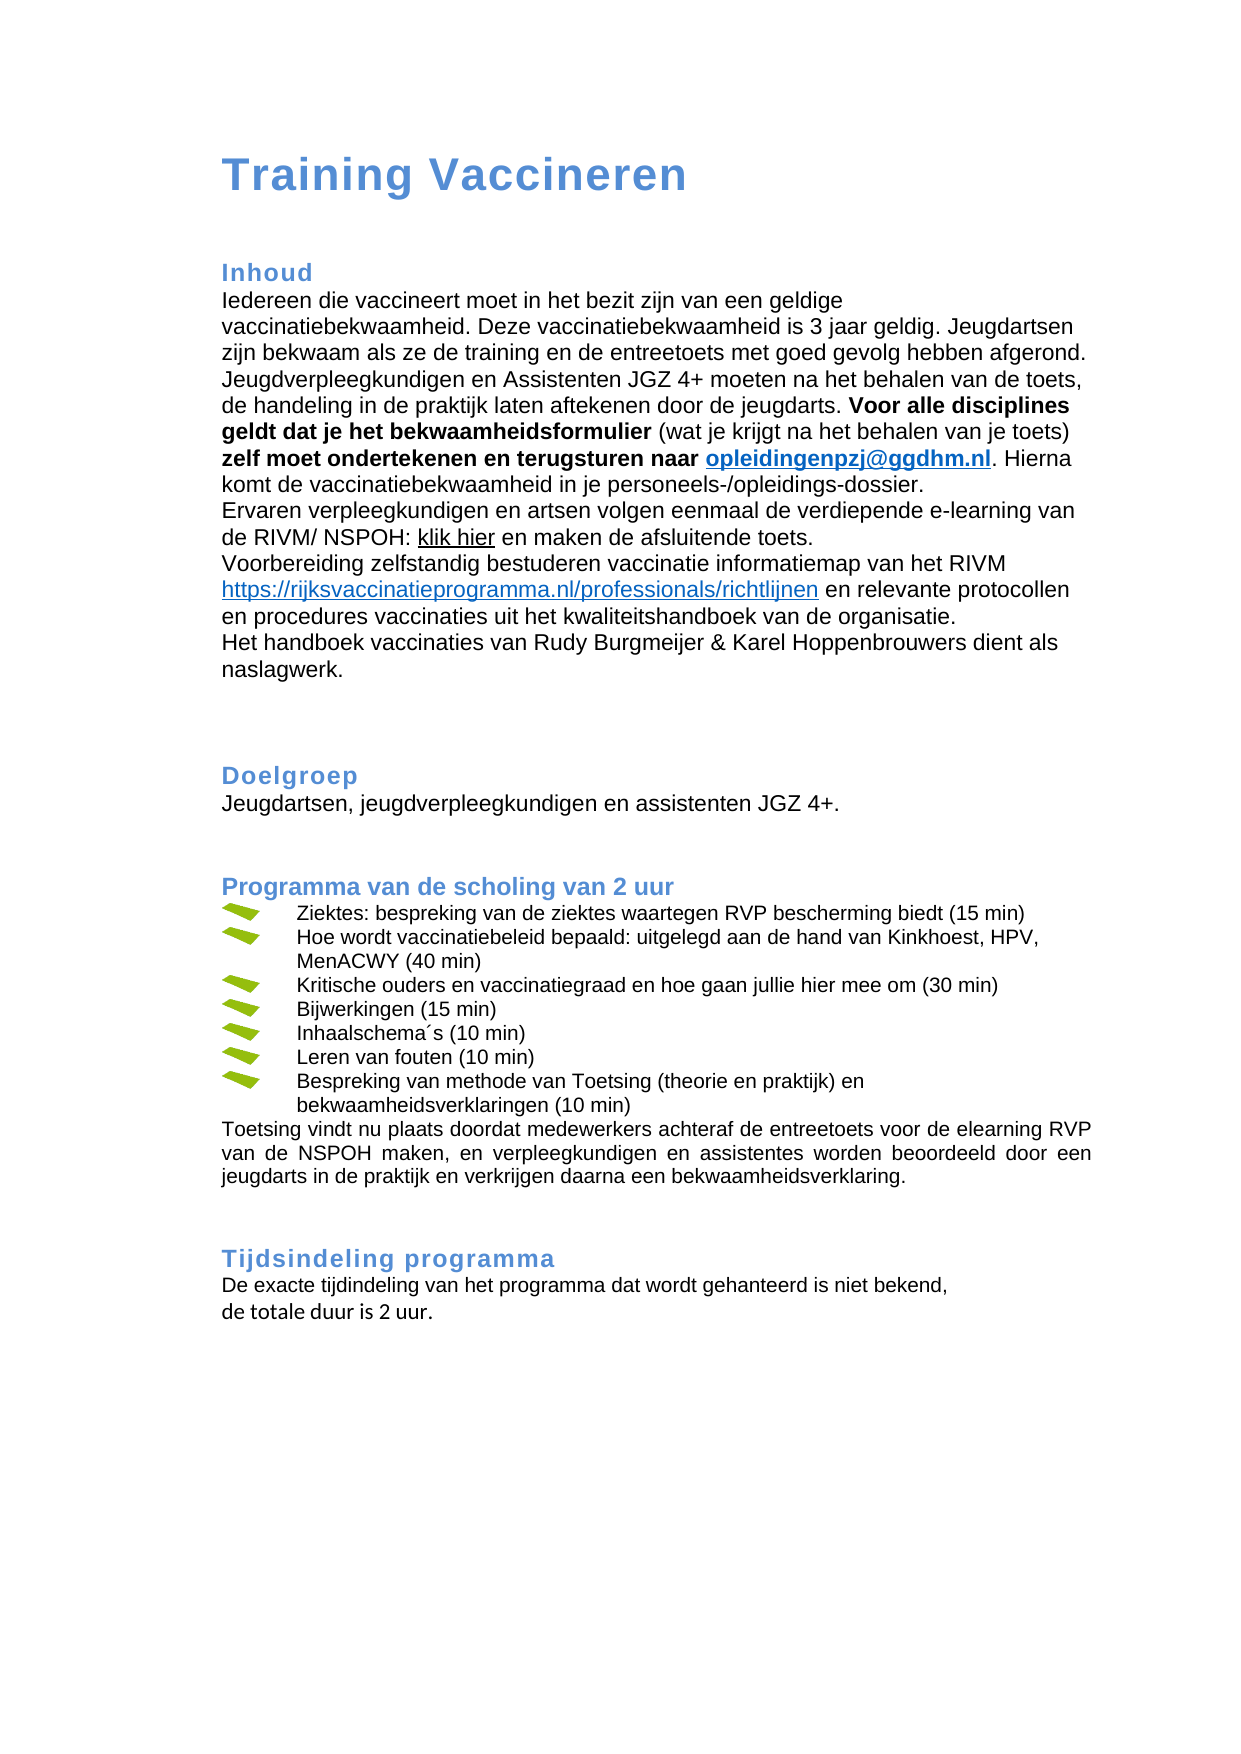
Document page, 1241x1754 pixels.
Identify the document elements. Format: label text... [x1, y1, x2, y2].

text Programma van de scholing van 2 uur [221, 872, 1093, 901]
picture [222, 903, 260, 921]
picture [222, 999, 260, 1017]
text Voorbereiding zelfstandig bestuderen vaccinatie informatiemap van het RIVM [221, 550, 1093, 576]
list Hoe wordt vaccinatiebeleid bepaald: uitgelegd aan de hand van Kinkhoest, HPV, MenACWY (40 min) [221, 925, 1093, 973]
text Ervaren verpleegkundigen en artsen volgen eenmaal de verdiepende e-learning van de RIVM/ NSPOH: klik hier en maken de afsluitende toets. [221, 497, 1093, 550]
list Ziektes: bespreking van de ziektes waartegen RVP bescherming biedt (15 min) [221, 901, 1093, 925]
text De exacte tijdindeling van het programma dat wordt gehanteerd is niet bekend, [221, 1273, 1093, 1297]
picture [222, 975, 260, 993]
picture [222, 927, 260, 945]
text de totale duur is 2 uur. [221, 1297, 1093, 1325]
text https://rijksvaccinatieprogramma.nl/professionals/richtlijnen en relevante protocollen en procedures vaccinaties uit het kwaliteitshandboek van de organisatie. Het handboek vaccinaties van Rudy Burgmeijer & Karel Hoppenbrouwers dient als naslagwerk. [221, 576, 1093, 682]
text Doelgroep [221, 761, 1093, 790]
text Inhoud [221, 258, 1093, 287]
list Bijwerkingen (15 min) [221, 997, 1093, 1021]
text Tijdsindeling programma [221, 1244, 1093, 1273]
list Leren van fouten (10 min) [221, 1044, 1093, 1068]
picture [222, 1071, 260, 1089]
text Iedereen die vaccineert moet in het bezit zijn van een geldige vaccinatiebekwaamheid. Deze vaccinatiebekwaamheid is 3 jaar geldig. Jeugdartsen zijn bekwaam als ze de training en de entreetoets met goed gevolg hebben afgerond. Jeugdverpleegkundigen en Assistenten JGZ 4+ moeten na het behalen van de toets, de handeling in de praktijk laten aftekenen door de jeugdarts. Voor alle disciplines geldt dat je het bekwaamheidsformulier (wat je krijgt na het behalen van je toets) zelf moet ondertekenen en terugsturen naar opleidingenpzj@ggdhm.nl. Hierna komt de vaccinatiebekwaamheid in je personeels-/opleidings-dossier. [221, 287, 1093, 497]
picture [222, 1047, 260, 1065]
text Jeugdartsen, jeugdverpleegkundigen en assistenten JGZ 4+. [221, 790, 1093, 816]
text Toetsing vindt nu plaats doordat medewerkers achteraf de entreetoets voor de elearning RVP van de NSPOH maken, en verpleegkundigen en assistentes worden beoordeeld door een jeugdarts in de praktijk en verkrijgen daarna een bekwaamheidsverklaring. [221, 1116, 1093, 1188]
picture [222, 1023, 260, 1041]
list Inhaalschema´s (10 min) [221, 1021, 1093, 1044]
list Kritische ouders en vaccinatiegraad en hoe gaan jullie hier mee om (30 min) [221, 973, 1093, 997]
text Training Vaccineren [221, 148, 1093, 200]
list Bespreking van methode van Toetsing (theorie en praktijk) en bekwaamheidsverklaringen (10 min) [221, 1068, 1093, 1116]
